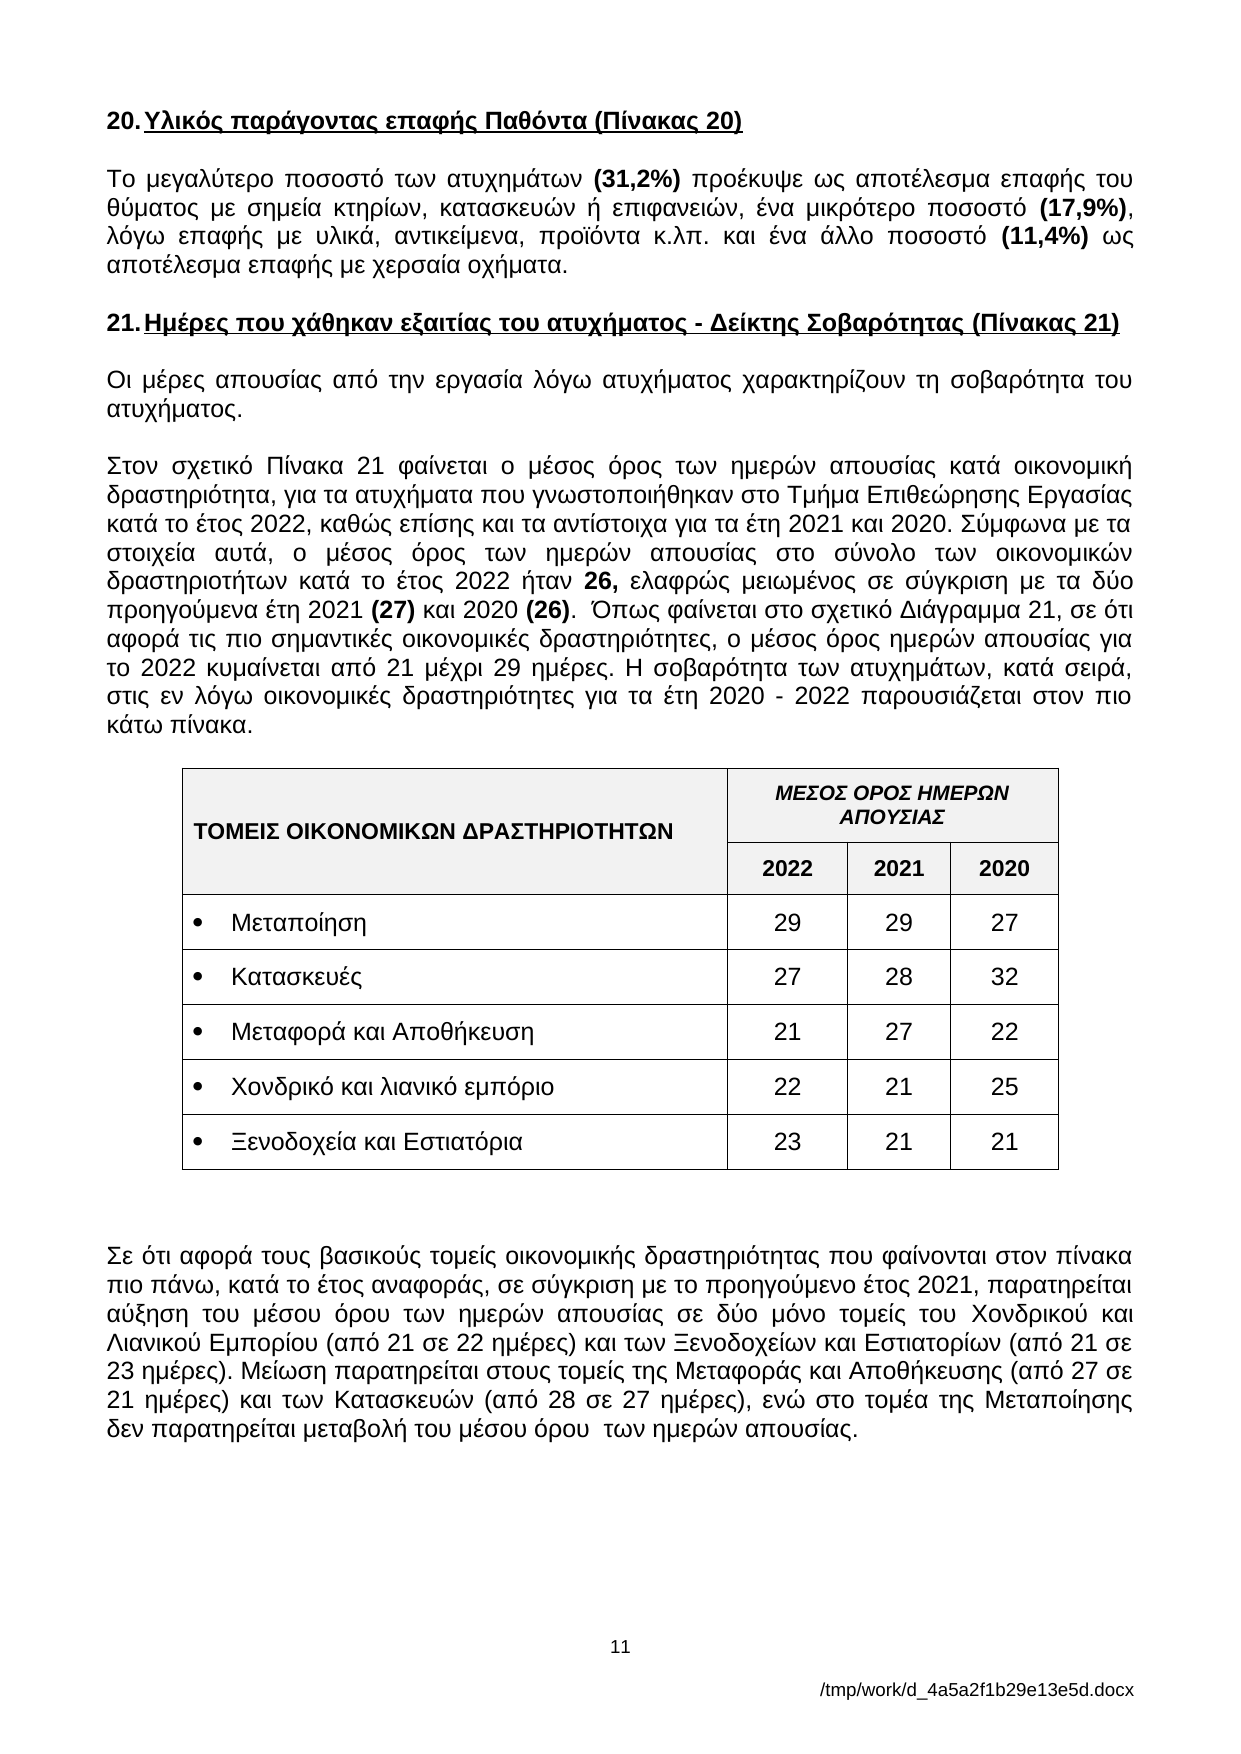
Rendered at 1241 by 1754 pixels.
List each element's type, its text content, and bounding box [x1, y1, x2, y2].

table_cell 21 [951, 1115, 1058, 1168]
text Το μεγαλύτερο ποσοστό των ατυχημάτων (31,2%) προέκυψε ως αποτέλεσμα επαφής του θύματος με σημεία κτηρίων, κατασκευών ή επιφανειών, ένα μικρότερο ποσοστό (17,9%), λόγω επαφής με υλικά, αντικείμενα, προϊόντα κ.λπ. και ένα άλλο ποσοστό (11,4%) ως αποτέλεσμα επαφής με χερσαία οχήματα. [106, 164, 1134, 279]
list Ημέρες που χάθηκαν εξαιτίας του ατυχήματος - Δείκτης Σοβαρότητας (Πίνακας 21) [106, 308, 1134, 336]
text Στον σχετικό Πίνακα 21 φαίνεται ο μέσος όρος των ημερών απουσίας κατά οικονομική δραστηριότητα, για τα ατυχήματα που γνωστοποιήθηκαν στο Τμήμα Επιθεώρησης Εργασίας κατά το έτος 2022, καθώς επίσης και τα αντίστοιχα για τα έτη 2021 και 2020. Σύμφωνα με τα στοιχεία αυτά, ο μέσος όρος των ημερών απουσίας στο σύνολο των οικονομικών δραστηριοτήτων κατά το έτος 2022 ήταν 26, ελαφρώς μειωμένος σε σύγκριση με τα δύο προηγούμενα έτη 2021 (27) και 2020 (26). Όπως φαίνεται στο σχετικό Διάγραμμα 21, σε ότι αφορά τις πιο σημαντικές οικονομικές δραστηριότητες, ο μέσος όρος ημερών απουσίας για το 2022 κυμαίνεται από 21 μέχρι 29 ημέρες. Η σοβαρότητα των ατυχημάτων, κατά σειρά, στις εν λόγω οικονομικές δραστηριότητες για τα έτη 2020 - 2022 παρουσιάζεται στον πιο κάτω πίνακα. [106, 451, 1134, 739]
table_header ΤΟΜΕΙΣ ΟΙΚΟΝΟΜΙΚΩΝ ΔΡΑΣΤΗΡΙΟΤΗΤΩΝ [183, 769, 727, 894]
text Οι μέρες απουσίας από την εργασία λόγω ατυχήματος χαρακτηρίζουν τη σοβαρότητα του ατυχήματος. [106, 365, 1134, 423]
table_cell 27 [848, 1005, 950, 1059]
table_header ΜΕΣΟΣ ΟΡΟΣ ΗΜΕΡΩΝ ΑΠΟΥΣΙΑΣ [728, 769, 1058, 842]
table_cell Ξενοδοχεία και Εστιατόρια [183, 1115, 727, 1168]
table_cell 32 [951, 950, 1058, 1004]
table_cell Μεταποίηση [183, 895, 727, 949]
table_cell 28 [848, 950, 950, 1004]
table_cell 22 [728, 1060, 847, 1113]
table_cell 2020 [951, 843, 1058, 894]
table_cell Μεταφορά και Αποθήκευση [183, 1005, 727, 1059]
table_cell 29 [848, 895, 950, 949]
list Υλικός παράγοντας επαφής Παθόντα (Πίνακας 20) [106, 106, 1134, 135]
table_cell 27 [728, 950, 847, 1004]
table_cell 21 [848, 1060, 950, 1113]
text Σε ότι αφορά τους βασικούς τομείς οικονομικής δραστηριότητας που φαίνονται στον πίνακα πιο πάνω, κατά το έτος αναφοράς, σε σύγκριση με το προηγούμενο έτος 2021, παρατηρείται αύξηση του μέσου όρου των ημερών απουσίας σε δύο μόνο τομείς του Χονδρικού και Λιανικού Εμπορίου (από 21 σε 22 ημέρες) και των Ξενοδοχείων και Εστιατορίων (από 21 σε 23 ημέρες). Μείωση παρατηρείται στους τομείς της Μεταφοράς και Αποθήκευσης (από 27 σε 21 ημέρες) και των Κατασκευών (από 28 σε 27 ημέρες), ενώ στο τομέα της Μεταποίησης δεν παρατηρείται μεταβολή του μέσου όρου των ημερών απουσίας. [106, 1241, 1134, 1443]
table_cell 2022 [728, 843, 847, 894]
table_cell 21 [728, 1005, 847, 1059]
table_cell 2021 [848, 843, 950, 894]
table_cell 27 [951, 895, 1058, 949]
table_cell 25 [951, 1060, 1058, 1113]
table_cell 23 [728, 1115, 847, 1168]
table_cell 21 [848, 1115, 950, 1168]
table_cell 29 [728, 895, 847, 949]
table_cell Κατασκευές [183, 950, 727, 1004]
table_cell Χονδρικό και λιανικό εμπόριο [183, 1060, 727, 1113]
table_cell 22 [951, 1005, 1058, 1059]
